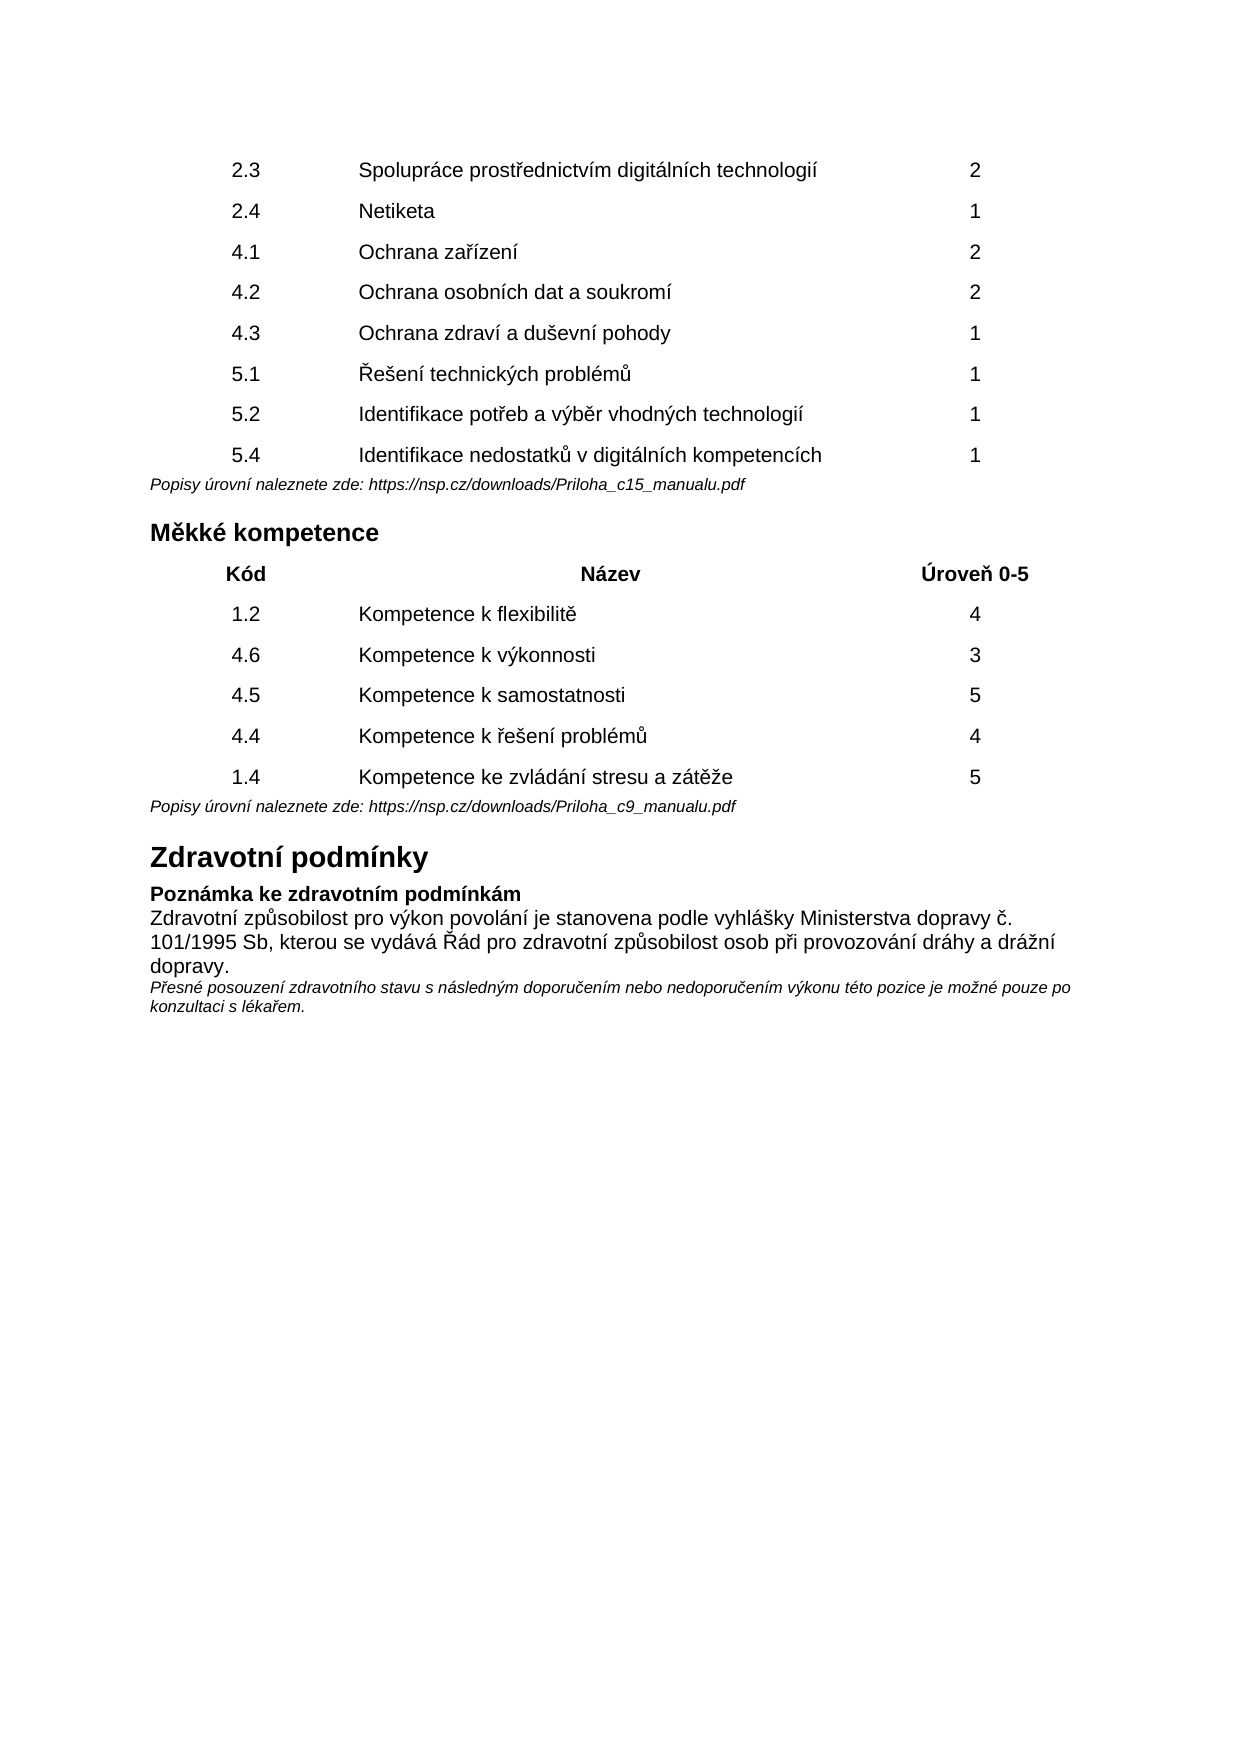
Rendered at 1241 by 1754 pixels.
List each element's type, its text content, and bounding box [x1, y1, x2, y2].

table_cell 4.3 [142, 313, 350, 353]
table_cell 1 [871, 394, 1079, 434]
table_cell 1 [871, 434, 1079, 475]
table_cell Řešení technických problémů [350, 353, 871, 394]
table_cell 4 [871, 716, 1079, 756]
text Popisy úrovní naleznete zde: https://nsp.cz/downloads/Priloha_c9_manualu.pdf [150, 797, 1090, 816]
table_cell Identifikace potřeb a výběr vhodných technologií [350, 394, 871, 434]
table_cell 4.1 [142, 231, 350, 272]
table_cell Kompetence k samostatnosti [350, 675, 871, 716]
table_cell 4.6 [142, 634, 350, 675]
subtitle Zdravotní podmínky [150, 840, 1090, 873]
text Popisy úrovní naleznete zde: https://nsp.cz/downloads/Priloha_c15_manualu.pdf [150, 475, 1090, 494]
table_cell Ochrana zařízení [350, 231, 871, 272]
text Poznámka ke zdravotním podmínkám [150, 882, 1090, 906]
table_cell 2 [871, 272, 1079, 312]
table_cell Netiketa [350, 191, 871, 231]
table_cell 4.4 [142, 716, 350, 756]
table_header Úroveň 0-5 [871, 553, 1079, 594]
table_cell Kompetence k flexibilitě [350, 594, 871, 634]
table_cell 5 [871, 756, 1079, 797]
table_cell 2 [871, 150, 1079, 191]
table_cell Kompetence k řešení problémů [350, 716, 871, 756]
table_cell 1 [871, 353, 1079, 394]
table_cell 3 [871, 634, 1079, 675]
table_cell 5.1 [142, 353, 350, 394]
table_cell Ochrana osobních dat a soukromí [350, 272, 871, 312]
table_cell 1.2 [142, 594, 350, 634]
table_cell Spolupráce prostřednictvím digitálních technologií [350, 150, 871, 191]
subtitle Měkké kompetence [150, 518, 1090, 547]
table_cell Identifikace nedostatků v digitálních kompetencích [350, 434, 871, 475]
table_cell 4.2 [142, 272, 350, 312]
table_cell Kompetence k výkonnosti [350, 634, 871, 675]
table_cell Kompetence ke zvládání stresu a zátěže [350, 756, 871, 797]
table_cell 4.5 [142, 675, 350, 716]
table_cell 2.4 [142, 191, 350, 231]
table_cell 5.4 [142, 434, 350, 475]
text Přesné posouzení zdravotního stavu s následným doporučením nebo nedoporučením výkonu této pozice je možné pouze po konzultaci s lékařem. [150, 978, 1090, 1016]
table_header Kód [142, 553, 350, 594]
table_cell 1 [871, 313, 1079, 353]
table_cell 5 [871, 675, 1079, 716]
table_cell 1.4 [142, 756, 350, 797]
table_header Název [350, 553, 871, 594]
table_cell 2 [871, 231, 1079, 272]
table_cell 1 [871, 191, 1079, 231]
table_cell 5.2 [142, 394, 350, 434]
table_cell Ochrana zdraví a duševní pohody [350, 313, 871, 353]
text Zdravotní způsobilost pro výkon povolání je stanovena podle vyhlášky Ministerstva dopravy č. 101/1995 Sb, kterou se vydává Řád pro zdravotní způsobilost osob při provozování dráhy a drážní dopravy. [150, 906, 1090, 978]
table_cell 4 [871, 594, 1079, 634]
table_cell 2.3 [142, 150, 350, 191]
